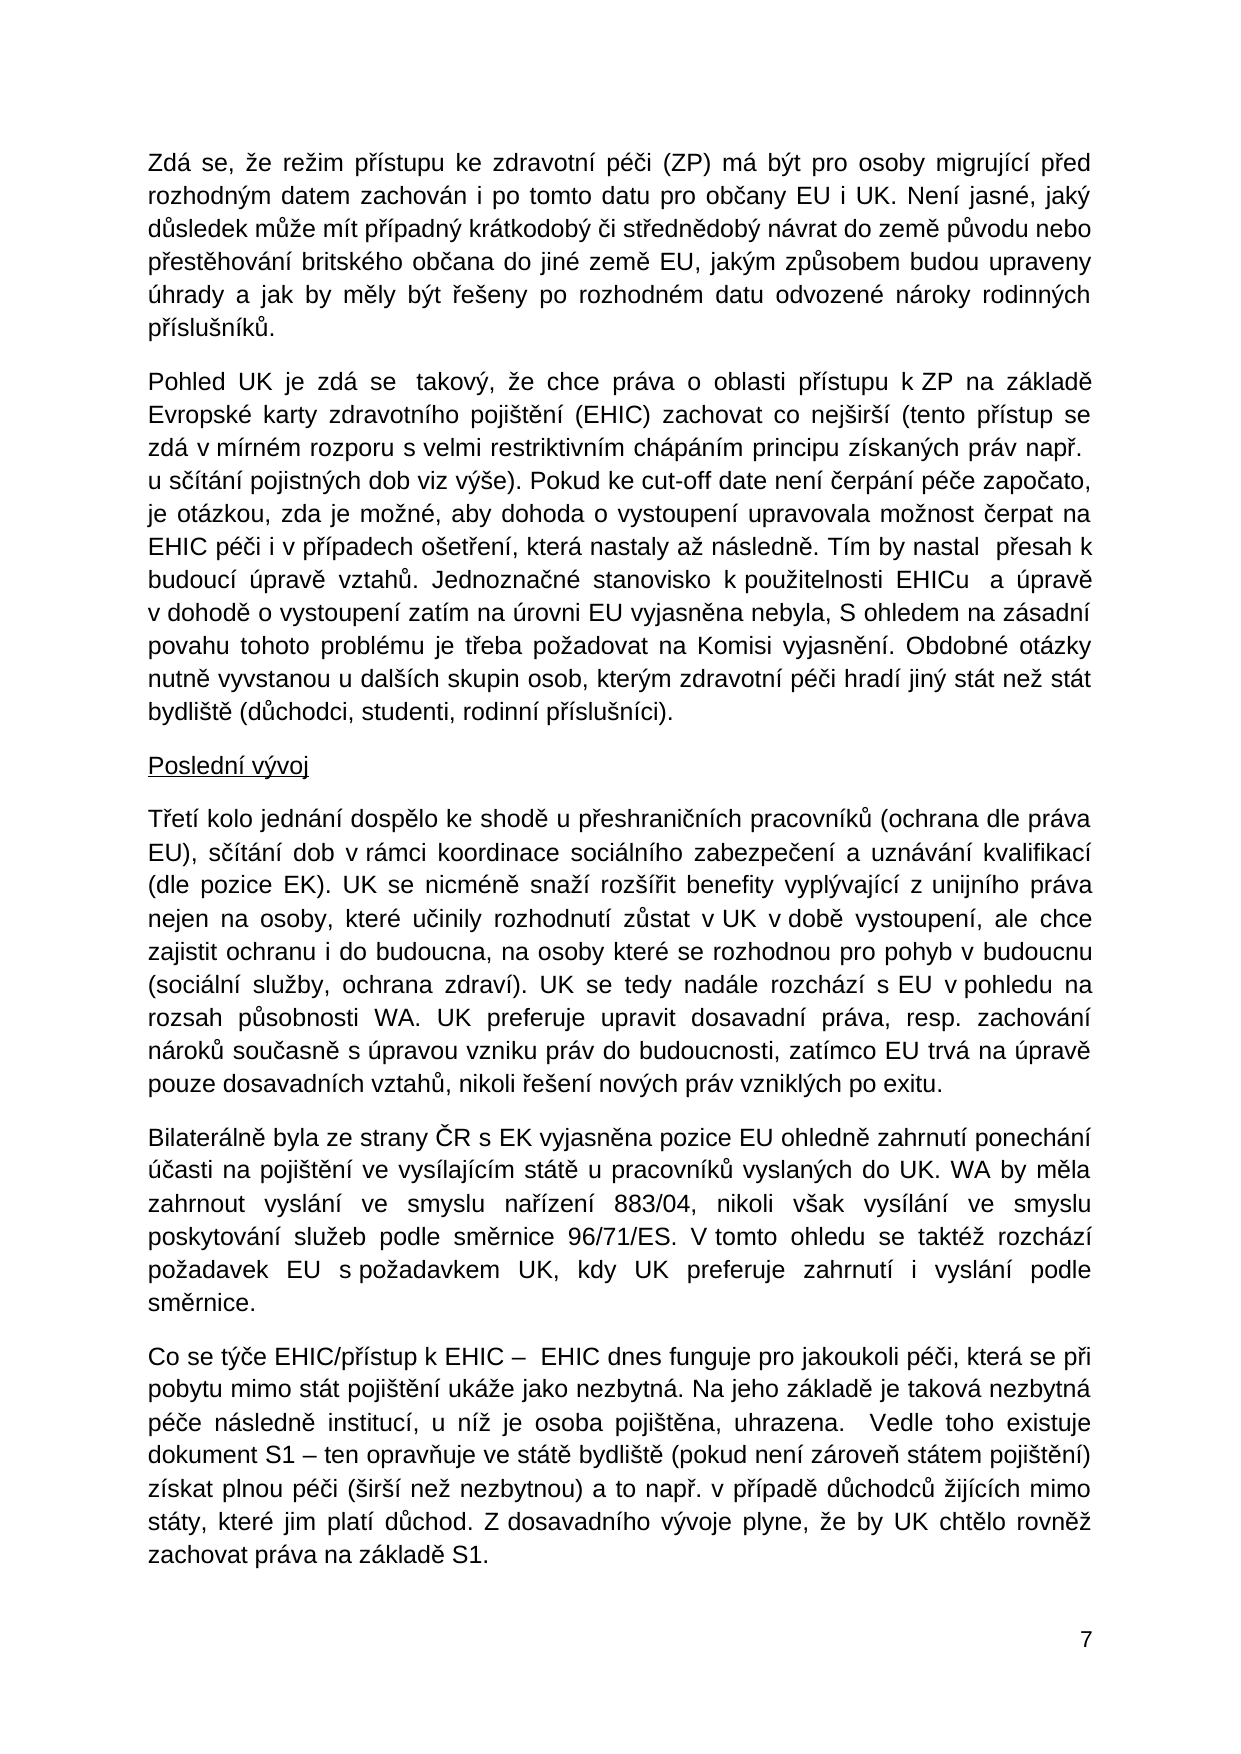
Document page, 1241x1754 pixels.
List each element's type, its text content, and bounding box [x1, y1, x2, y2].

text Třetí kolo jednání dospělo ke shodě u přeshraničních pracovníků (ochrana dle práva EU), sčítání dob v rámci koordinace sociálního zabezpečení a uznávání kvalifikací (dle pozice EK). UK se nicméně snaží rozšířit benefity vyplývající z unijního práva nejen na osoby, které učinily rozhodnutí zůstat v UK v době vystoupení, ale chce zajistit ochranu i do budoucna, na osoby které se rozhodnou pro pohyb v budoucnu (sociální služby, ochrana zdraví). UK se tedy nadále rozchází s EU v pohledu na rozsah působnosti WA. UK preferuje upravit dosavadní práva, resp. zachování nároků současně s úpravou vzniku práv do budoucnosti, zatímco EU trvá na úpravě pouze dosavadních vztahů, nikoli řešení nových práv vzniklých po exitu. [148, 804, 1093, 1097]
text Bilaterálně byla ze strany ČR s EK vyjasněna pozice EU ohledně zahrnutí ponechání účasti na pojištění ve vysílajícím státě u pracovníků vyslaných do UK. WA by měla zahrnout vyslání ve smyslu nařízení 883/04, nikoli však vysílání ve smyslu poskytování služeb podle směrnice 96/71/ES. V tomto ohledu se taktéž rozchází požadavek EU s požadavkem UK, kdy UK preferuje zahrnutí i vyslání podle směrnice. [148, 1122, 1093, 1316]
text Zdá se, že režim přístupu ke zdravotní péči (ZP) má být pro osoby migrující před rozhodným datem zachován i po tomto datu pro občany EU i UK. Není jasné, jaký důsledek může mít případný krátkodobý či střednědobý návrat do země původu nebo přestěhování britského občana do jiné země EU, jakým způsobem budou upraveny úhrady a jak by měly být řešeny po rozhodném datu odvozené nároky rodinných příslušníků. [148, 148, 1093, 341]
text Co se týče EHIC/přístup k EHIC – EHIC dnes funguje pro jakoukoli péči, která se při pobytu mimo stát pojištění ukáže jako nezbytná. Na jeho základě je taková nezbytná péče následně institucí, u níž je osoba pojištěna, uhrazena. Vedle toho existuje dokument S1 – ten opravňuje ve státě bydliště (pokud není zároveň státem pojištění) získat plnou péči (širší než nezbytnou) a to např. v případě důchodců žijících mimo státy, které jim platí důchod. Z dosavadního vývoje plyne, že by UK chtělo rovněž zachovat práva na základě S1. [148, 1341, 1093, 1568]
text Poslední vývoj [148, 751, 1093, 779]
text Pohled UK je zdá se takový, že chce práva o oblasti přístupu k ZP na základě Evropské karty zdravotního pojištění (EHIC) zachovat co nejširší (tento přístup se zdá v mírném rozporu s velmi restriktivním chápáním principu získaných práv např. u sčítání pojistných dob viz výše). Pokud ke cut-off date není čerpání péče započato, je otázkou, zda je možné, aby dohoda o vystoupení upravovala možnost čerpat na EHIC péči i v případech ošetření, která nastaly až následně. Tím by nastal přesah k budoucí úpravě vztahů. Jednoznačné stanovisko k použitelnosti EHICu a úpravě v dohodě o vystoupení zatím na úrovni EU vyjasněna nebyla, S ohledem na zásadní povahu tohoto problému je třeba požadovat na Komisi vyjasnění. Obdobné otázky nutně vyvstanou u dalších skupin osob, kterým zdravotní péči hradí jiný stát než stát bydliště (důchodci, studenti, rodinní příslušníci). [148, 367, 1093, 726]
